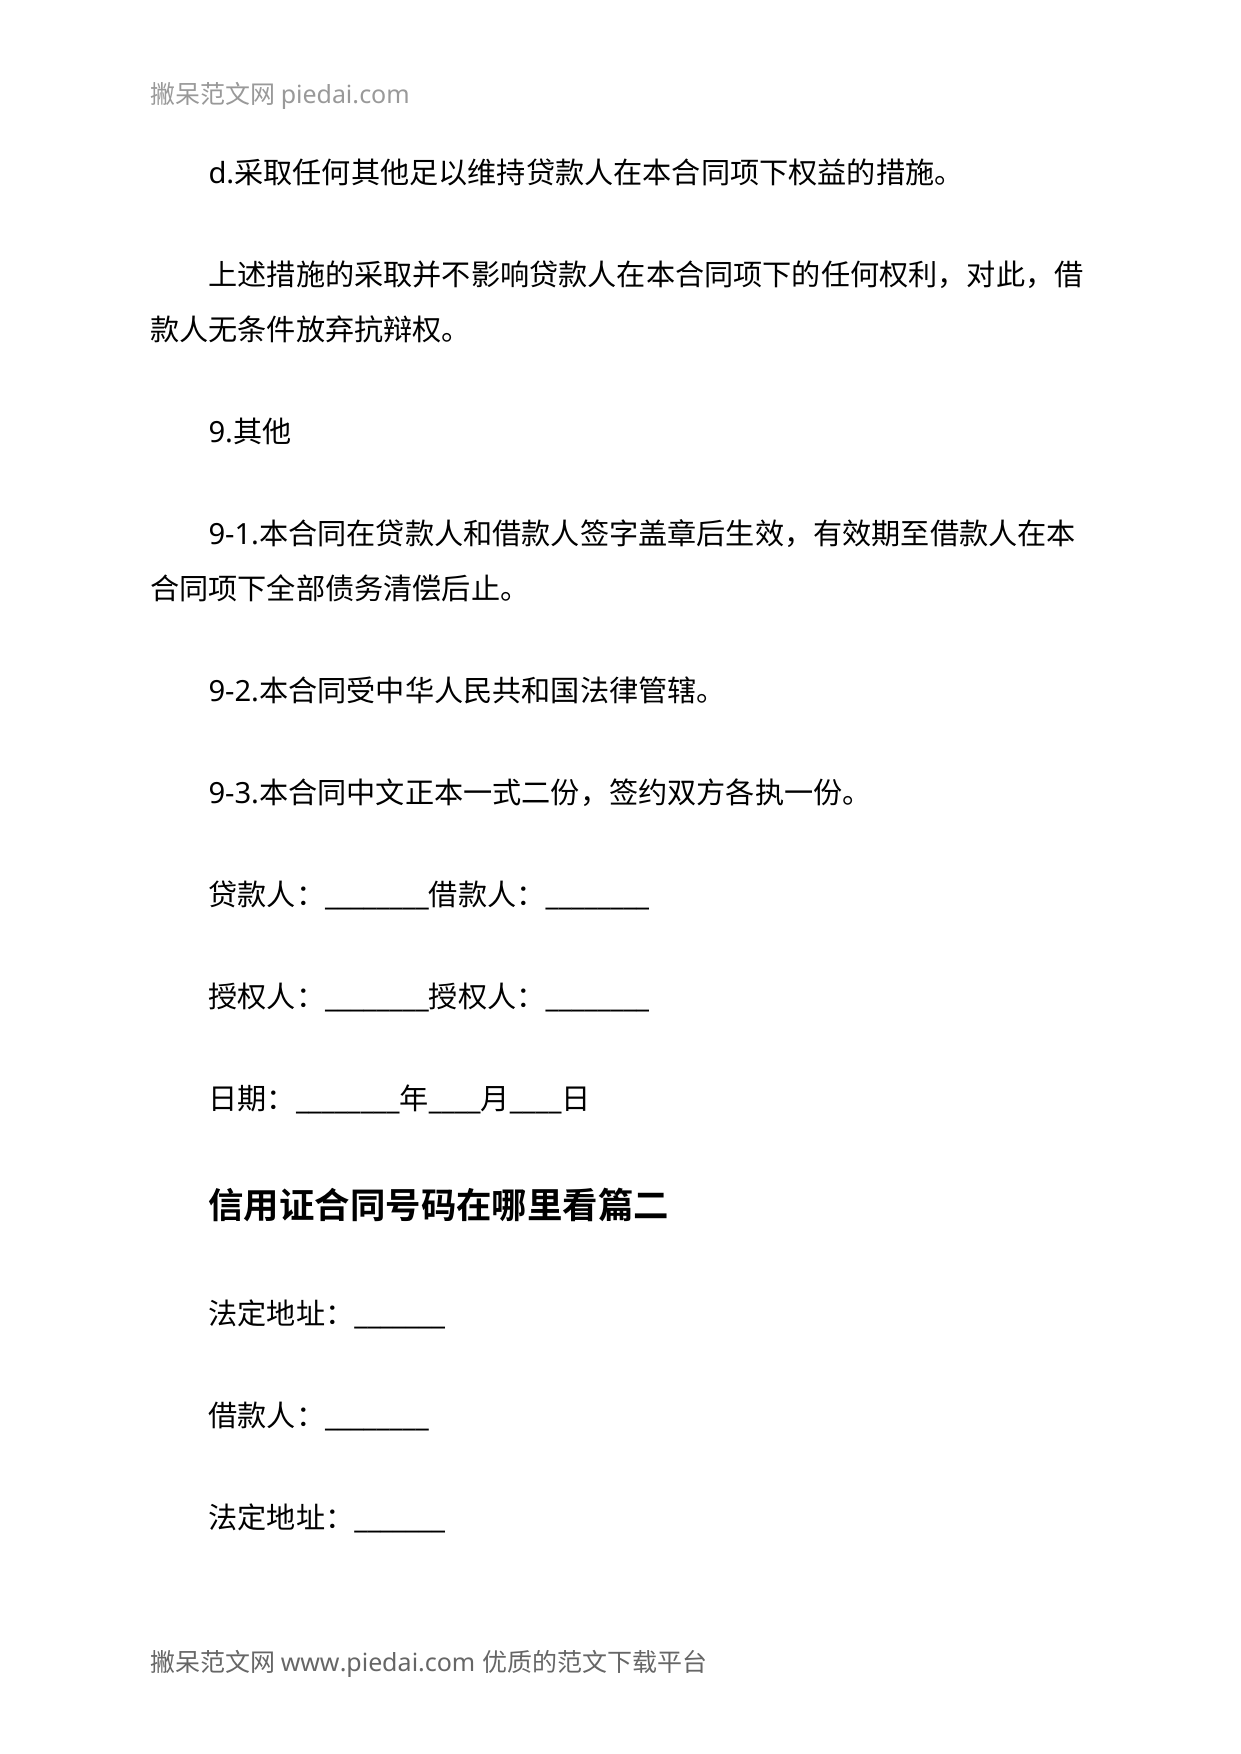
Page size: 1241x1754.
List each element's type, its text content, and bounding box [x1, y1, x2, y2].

text 9-1.本合同在贷款人和借款人签字盖章后生效，有效期至借款人在本合同项下全部债务清偿后止。 [150, 511, 1090, 608]
text 9.其他 [150, 409, 1090, 451]
text 法定地址：_______ [150, 1291, 1090, 1333]
text 日期：________年____月____日 [150, 1075, 1090, 1118]
text 借款人：________ [150, 1393, 1090, 1435]
text 9-3.本合同中文正本一式二份，签约双方各执一份。 [150, 769, 1090, 812]
text 上述措施的采取并不影响贷款人在本合同项下的任何权利，对此，借款人无条件放弃抗辩权。 [150, 252, 1090, 349]
text 贷款人：________借款人：________ [150, 871, 1090, 914]
text 9-2.本合同受中华人民共和国法律管辖。 [150, 667, 1090, 710]
text 法定地址：_______ [150, 1495, 1090, 1537]
text d.采取任何其他足以维持贷款人在本合同项下权益的措施。 [150, 150, 1090, 192]
text 授权人：________授权人：________ [150, 973, 1090, 1016]
text 信用证合同号码在哪里看篇二 [150, 1177, 1090, 1228]
